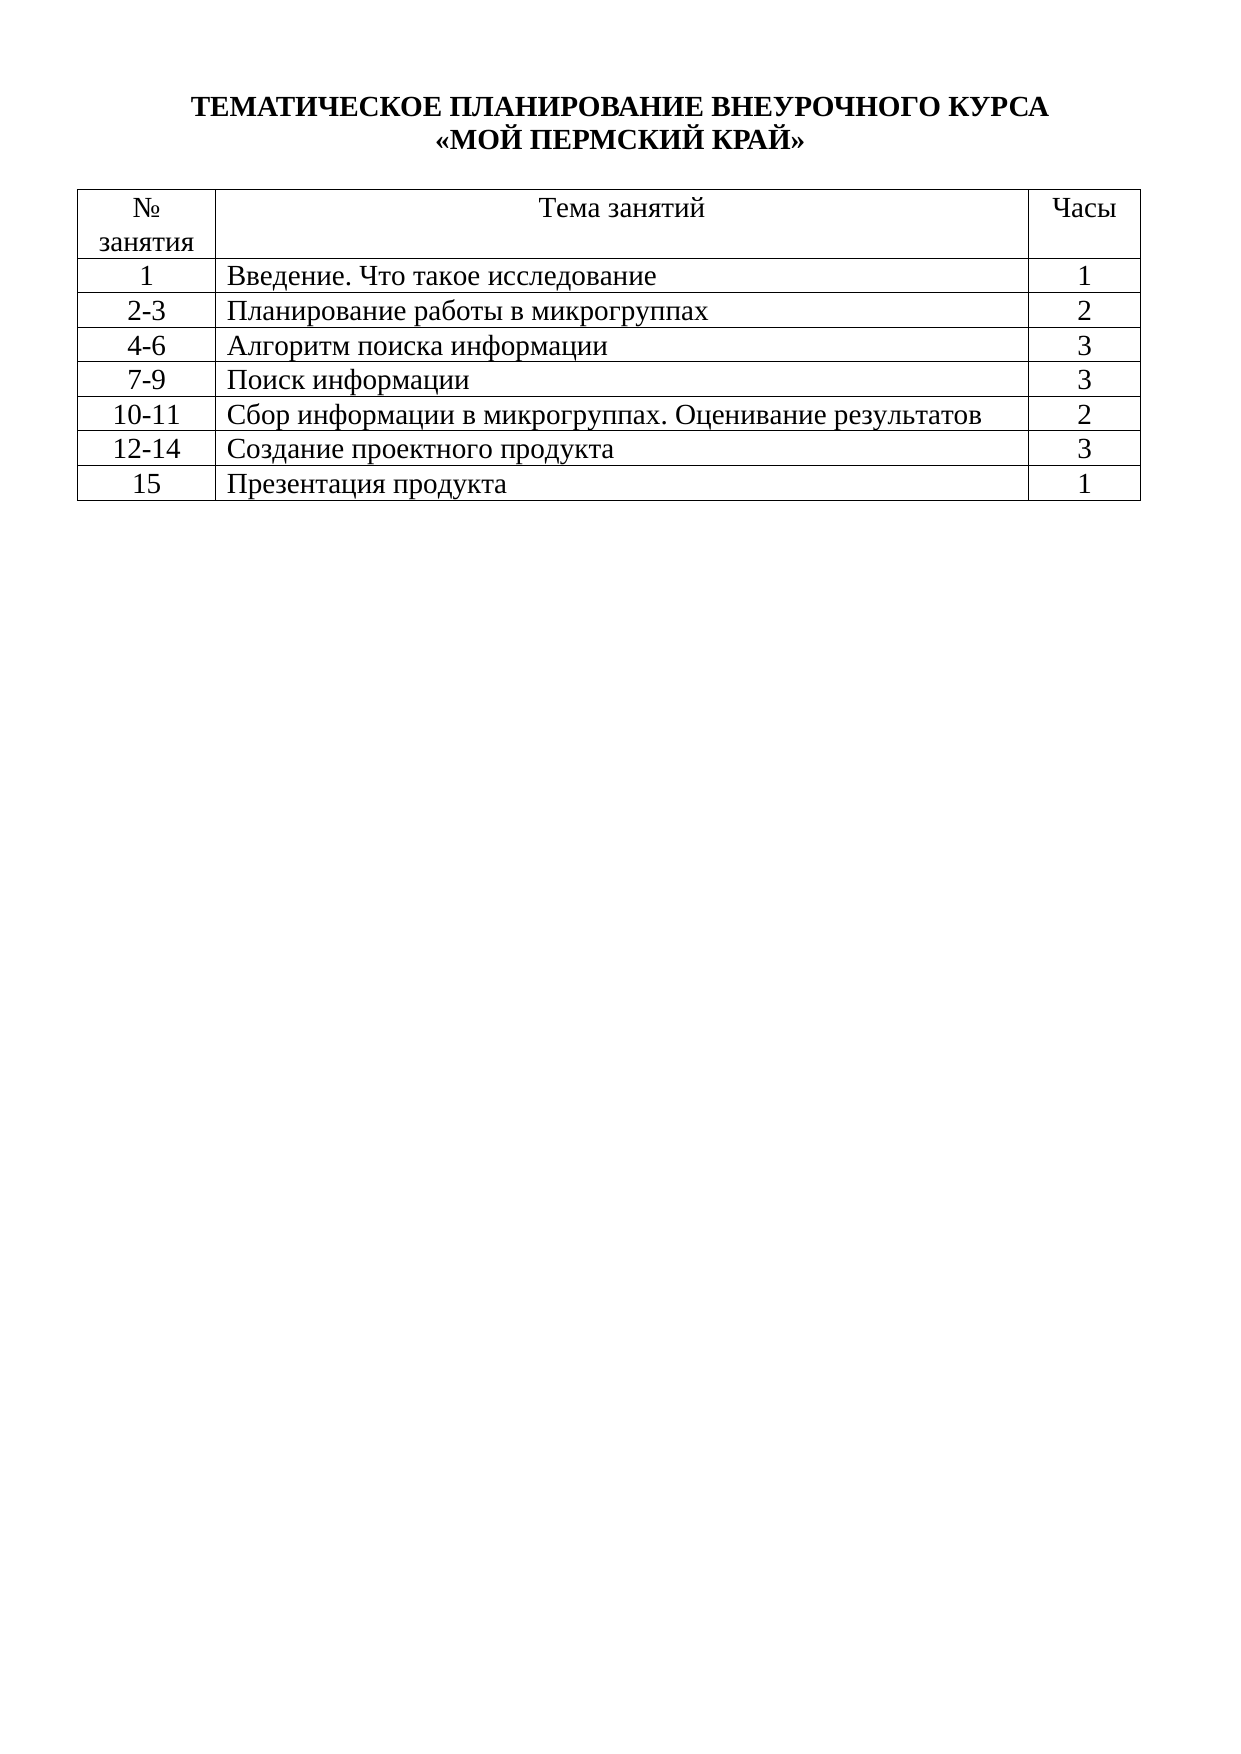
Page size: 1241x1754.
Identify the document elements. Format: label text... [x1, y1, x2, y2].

table_cell Презентация продукта [216, 466, 1028, 499]
table_cell Сбор информации в микрогруппах. Оценивание результатов [216, 397, 1028, 430]
table_cell 2 [1029, 293, 1140, 327]
table_cell 3 [1029, 431, 1140, 465]
table_cell 10-11 [78, 397, 215, 430]
table_cell 1 [1029, 259, 1140, 292]
table_cell 3 [1029, 362, 1140, 396]
table_header Часы [1029, 190, 1140, 257]
table_cell 12-14 [78, 431, 215, 465]
table_cell Алгоритм поиска информации [216, 328, 1028, 361]
table_cell Поиск информации [216, 362, 1028, 396]
table_cell 1 [1029, 466, 1140, 499]
table_header Тема занятий [216, 190, 1028, 257]
table_cell 2-3 [78, 293, 215, 327]
table_header № занятия [78, 190, 215, 257]
table_cell 2 [1029, 397, 1140, 430]
table_cell Введение. Что такое исследование [216, 259, 1028, 292]
subtitle «МОЙ ПЕРМСКИЙ КРАЙ» [89, 122, 1152, 156]
subtitle ТЕМАТИЧЕСКОЕ ПЛАНИРОВАНИЕ ВНЕУРОЧНОГО КУРСА [89, 89, 1152, 122]
table_cell 15 [78, 466, 215, 499]
table_cell Планирование работы в микрогруппах [216, 293, 1028, 327]
table_cell 7-9 [78, 362, 215, 396]
table_cell Создание проектного продукта [216, 431, 1028, 465]
table_cell 1 [78, 259, 215, 292]
table_cell 4-6 [78, 328, 215, 361]
table_cell 3 [1029, 328, 1140, 361]
